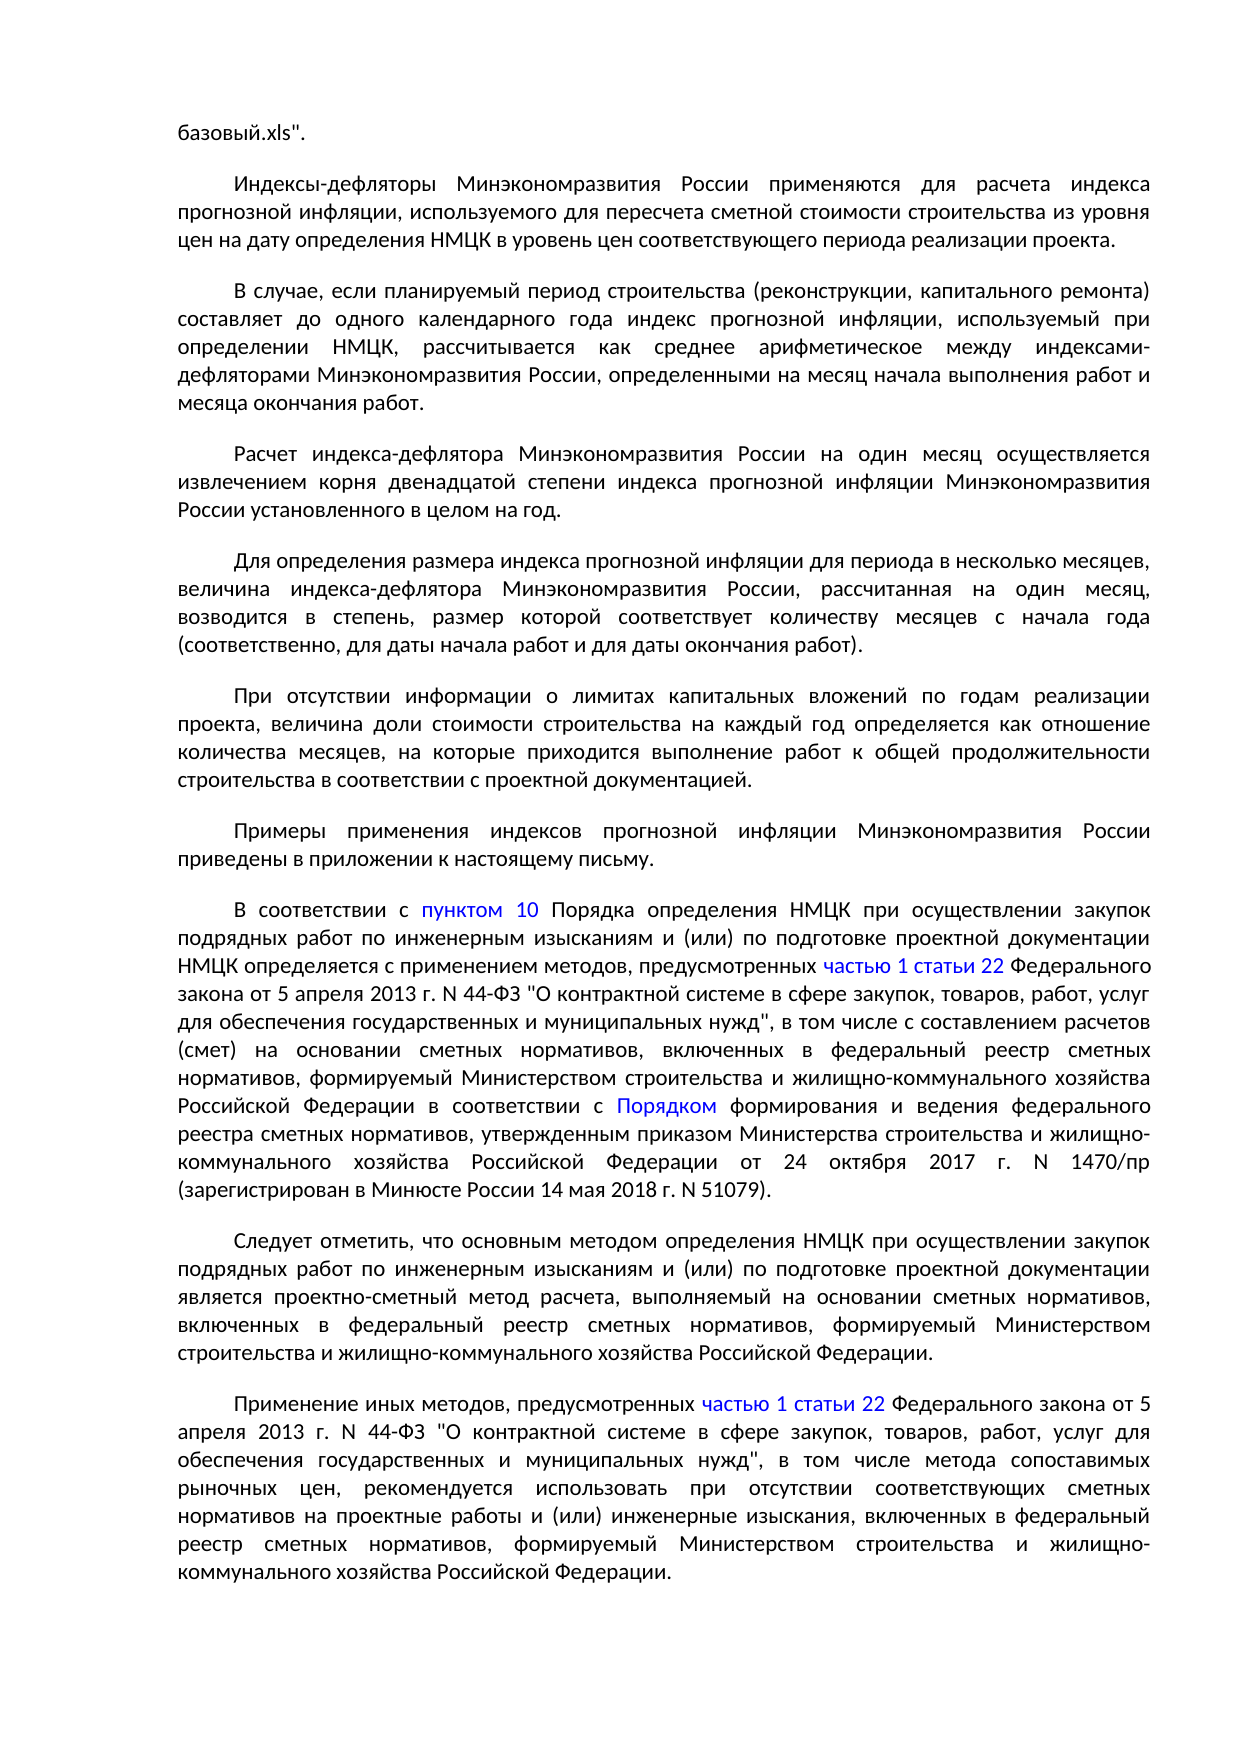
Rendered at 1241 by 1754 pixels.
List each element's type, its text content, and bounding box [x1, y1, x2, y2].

text При отсутствии информации о лимитах капитальных вложений по годам реализации проекта, величина доли стоимости строительства на каждый год определяется как отношение количества месяцев, на которые приходится выполнение работ к общей продолжительности строительства в соответствии с проектной документацией. [177, 681, 1152, 793]
text Индексы-дефляторы Минэкономразвития России применяются для расчета индекса прогнозной инфляции, используемого для пересчета сметной стоимости строительства из уровня цен на дату определения НМЦК в уровень цен соответствующего периода реализации проекта. [177, 169, 1152, 253]
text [177, 118, 1152, 146]
text Применение иных методов, предусмотренных частью 1 статьи 22 Федерального закона от 5 апреля 2013 г. N 44-ФЗ "О контрактной системе в сфере закупок, товаров, работ, услуг для обеспечения государственных и муниципальных нужд", в том числе метода сопоставимых рыночных цен, рекомендуется использовать при отсутствии соответствующих сметных нормативов на проектные работы и (или) инженерные изыскания, включенных в федеральный реестр сметных нормативов, формируемый Министерством строительства и жилищно-коммунального хозяйства Российской Федерации. [177, 1389, 1152, 1585]
text Расчет индекса-дефлятора Минэкономразвития России на один месяц осуществляется извлечением корня двенадцатой степени индекса прогнозной инфляции Минэкономразвития России установленного в целом на год. [177, 439, 1152, 523]
text Для определения размера индекса прогнозной инфляции для периода в несколько месяцев, величина индекса-дефлятора Минэкономразвития России, рассчитанная на один месяц, возводится в степень, размер которой соответствует количеству месяцев с начала года (соответственно, для даты начала работ и для даты окончания работ). [177, 546, 1152, 658]
text Примеры применения индексов прогнозной инфляции Минэкономразвития России приведены в приложении к настоящему письму. [177, 816, 1152, 872]
text В случае, если планируемый период строительства (реконструкции, капитального ремонта) составляет до одного календарного года индекс прогнозной инфляции, используемый при определении НМЦК, рассчитывается как среднее арифметическое между индексами-дефляторами Минэкономразвития России, определенными на месяц начала выполнения работ и месяца окончания работ. [177, 276, 1152, 416]
text Следует отметить, что основным методом определения НМЦК при осуществлении закупок подрядных работ по инженерным изысканиям и (или) по подготовке проектной документации является проектно-сметный метод расчета, выполняемый на основании сметных нормативов, включенных в федеральный реестр сметных нормативов, формируемый Министерством строительства и жилищно-коммунального хозяйства Российской Федерации. [177, 1226, 1152, 1366]
text В соответствии с пунктом 10 Порядка определения НМЦК при осуществлении закупок подрядных работ по инженерным изысканиям и (или) по подготовке проектной документации НМЦК определяется с применением методов, предусмотренных частью 1 статьи 22 Федерального закона от 5 апреля 2013 г. N 44-ФЗ "О контрактной системе в сфере закупок, товаров, работ, услуг для обеспечения государственных и муниципальных нужд", в том числе с составлением расчетов (смет) на основании сметных нормативов, включенных в федеральный реестр сметных нормативов, формируемый Министерством строительства и жилищно-коммунального хозяйства Российской Федерации в соответствии с Порядком формирования и ведения федерального реестра сметных нормативов, утвержденным приказом Министерства строительства и жилищно-коммунального хозяйства Российской Федерации от 24 октября 2017 г. N 1470/пр (зарегистрирован в Минюсте России 14 мая 2018 г. N 51079). [177, 895, 1152, 1203]
